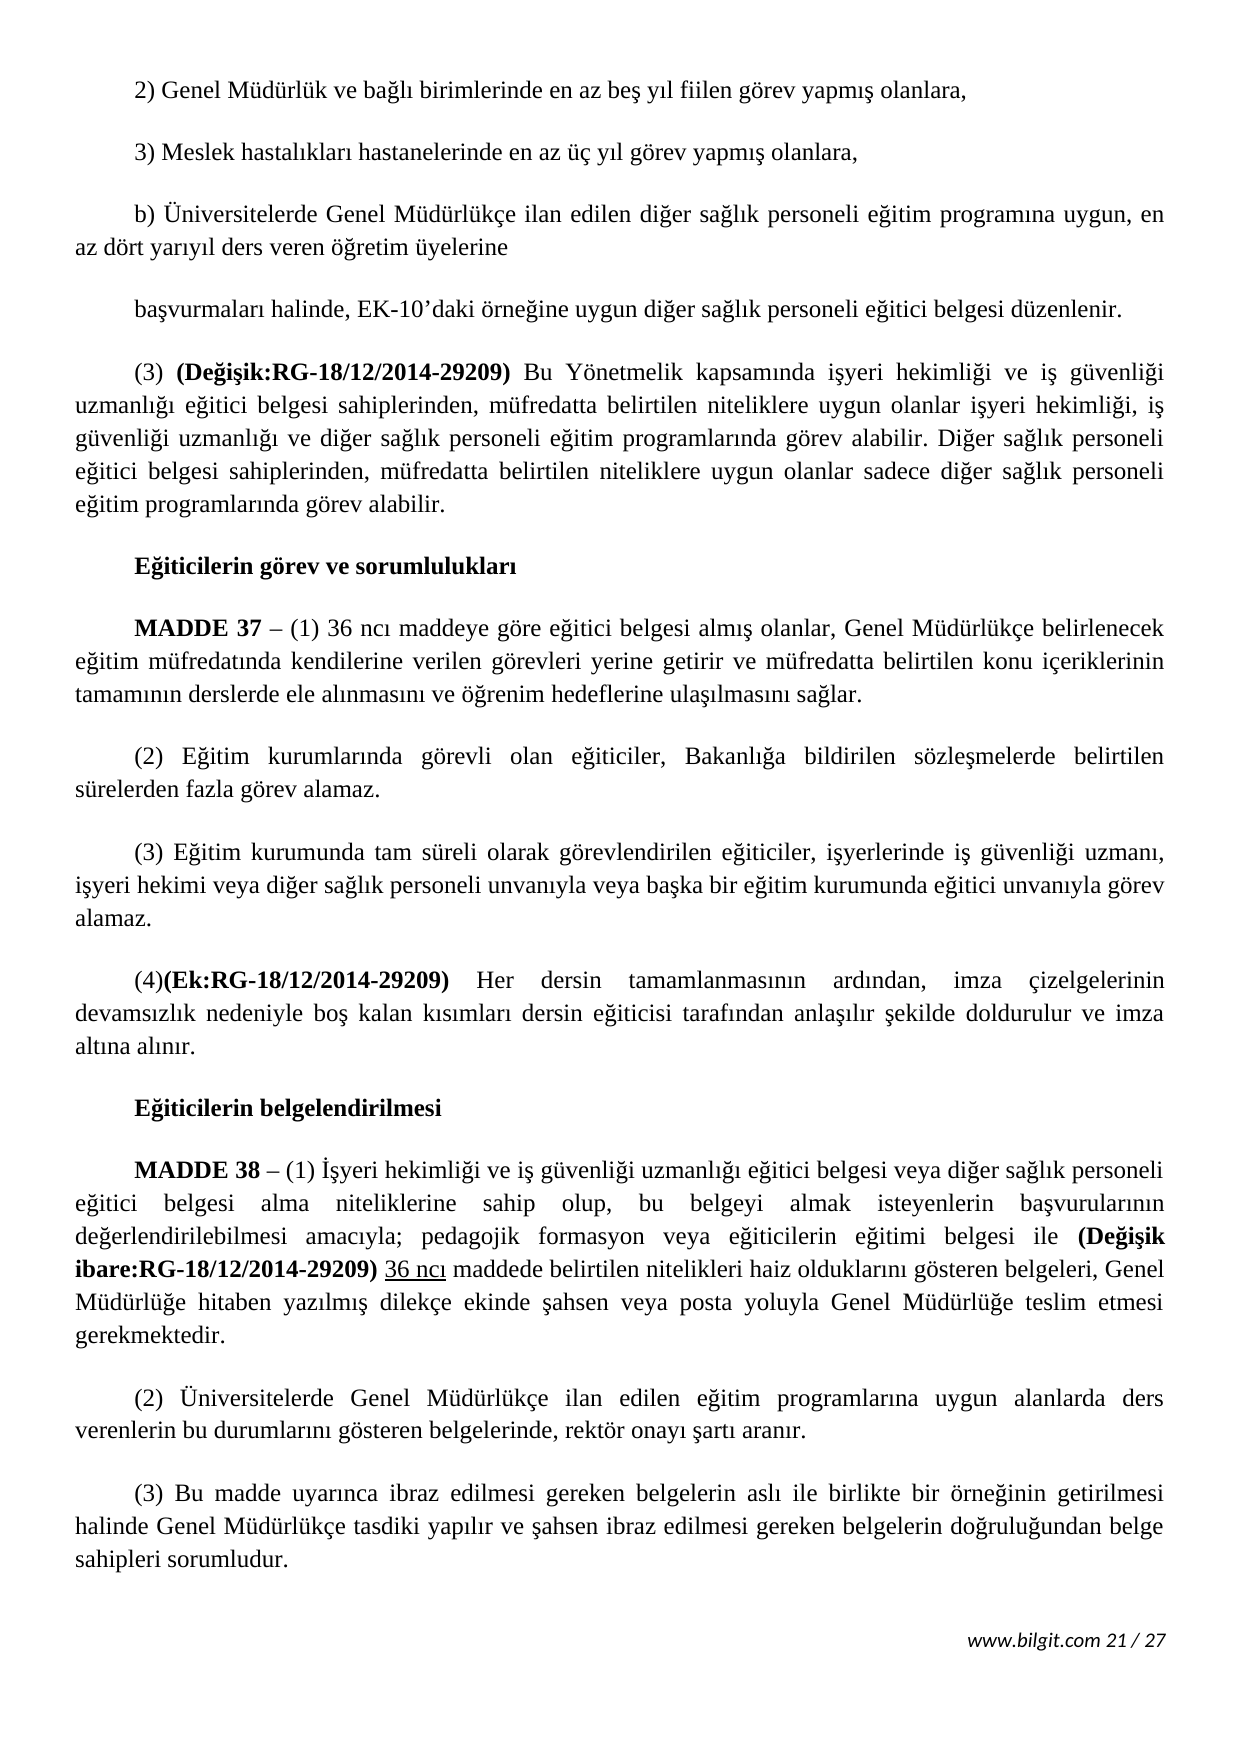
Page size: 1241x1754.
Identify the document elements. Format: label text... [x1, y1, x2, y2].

text (3) Bu madde uyarınca ibraz edilmesi gereken belgelerin aslı ile birlikte bir örneğinin getirilmesi halinde Genel Müdürlükçe tasdiki yapılır ve şahsen ibraz edilmesi gereken belgelerin doğruluğundan belge sahipleri sorumludur. [75, 1478, 1165, 1573]
text (4)(Ek:RG-18/12/2014-29209) Her dersin tamamlanmasının ardından, imza çizelgelerinin devamsızlık nedeniyle boş kalan kısımları dersin eğiticisi tarafından anlaşılır şekilde doldurulur ve imza altına alınır. [75, 965, 1165, 1060]
text Eğiticilerin belgelendirilmesi [75, 1093, 1165, 1122]
text MADDE 37 – (1) 36 ncı maddeye göre eğitici belgesi almış olanlar, Genel Müdürlükçe belirlenecek eğitim müfredatında kendilerine verilen görevleri yerine getirir ve müfredatta belirtilen konu içeriklerinin tamamının derslerde ele alınmasını ve öğrenim hedeflerine ulaşılmasını sağlar. [75, 613, 1165, 708]
text başvurmaları halinde, EK-10’daki örneğine uygun diğer sağlık personeli eğitici belgesi düzenlenir. [75, 294, 1165, 323]
text Eğiticilerin görev ve sorumlulukları [75, 551, 1165, 580]
text 2) Genel Müdürlük ve bağlı birimlerinde en az beş yıl fiilen görev yapmış olanlara, [75, 75, 1165, 104]
text (2) Eğitim kurumlarında görevli olan eğiticiler, Bakanlığa bildirilen sözleşmelerde belirtilen sürelerden fazla görev alamaz. [75, 741, 1165, 803]
text MADDE 38 – (1) İşyeri hekimliği ve iş güvenliği uzmanlığı eğitici belgesi veya diğer sağlık personeli eğitici belgesi alma niteliklerine sahip olup, bu belgeyi almak isteyenlerin başvurularının değerlendirilebilmesi amacıyla; pedagojik formasyon veya eğiticilerin eğitimi belgesi ile (Değişik ibare:RG-18/12/2014-29209) 36 ncı maddede belirtilen nitelikleri haiz olduklarını gösteren belgeleri, Genel Müdürlüğe hitaben yazılmış dilekçe ekinde şahsen veya posta yoluyla Genel Müdürlüğe teslim etmesi gerekmektedir. [75, 1155, 1165, 1349]
text (2) Üniversitelerde Genel Müdürlükçe ilan edilen eğitim programlarına uygun alanlarda ders verenlerin bu durumlarını gösteren belgelerinde, rektör onayı şartı aranır. [75, 1383, 1165, 1444]
text (3) Eğitim kurumunda tam süreli olarak görevlendirilen eğiticiler, işyerlerinde iş güvenliği uzmanı, işyeri hekimi veya diğer sağlık personeli unvanıyla veya başka bir eğitim kurumunda eğitici unvanıyla görev alamaz. [75, 837, 1165, 931]
text 3) Meslek hastalıkları hastanelerinde en az üç yıl görev yapmış olanlara, [75, 137, 1165, 166]
text b) Üniversitelerde Genel Müdürlükçe ilan edilen diğer sağlık personeli eğitim programına uygun, en az dört yarıyıl ders veren öğretim üyelerine [75, 199, 1165, 261]
text (3) (Değişik:RG-18/12/2014-29209) Bu Yönetmelik kapsamında işyeri hekimliği ve iş güvenliği uzmanlığı eğitici belgesi sahiplerinden, müfredatta belirtilen niteliklere uygun olanlar işyeri hekimliği, iş güvenliği uzmanlığı ve diğer sağlık personeli eğitim programlarında görev alabilir. Diğer sağlık personeli eğitici belgesi sahiplerinden, müfredatta belirtilen niteliklere uygun olanlar sadece diğer sağlık personeli eğitim programlarında görev alabilir. [75, 357, 1165, 518]
